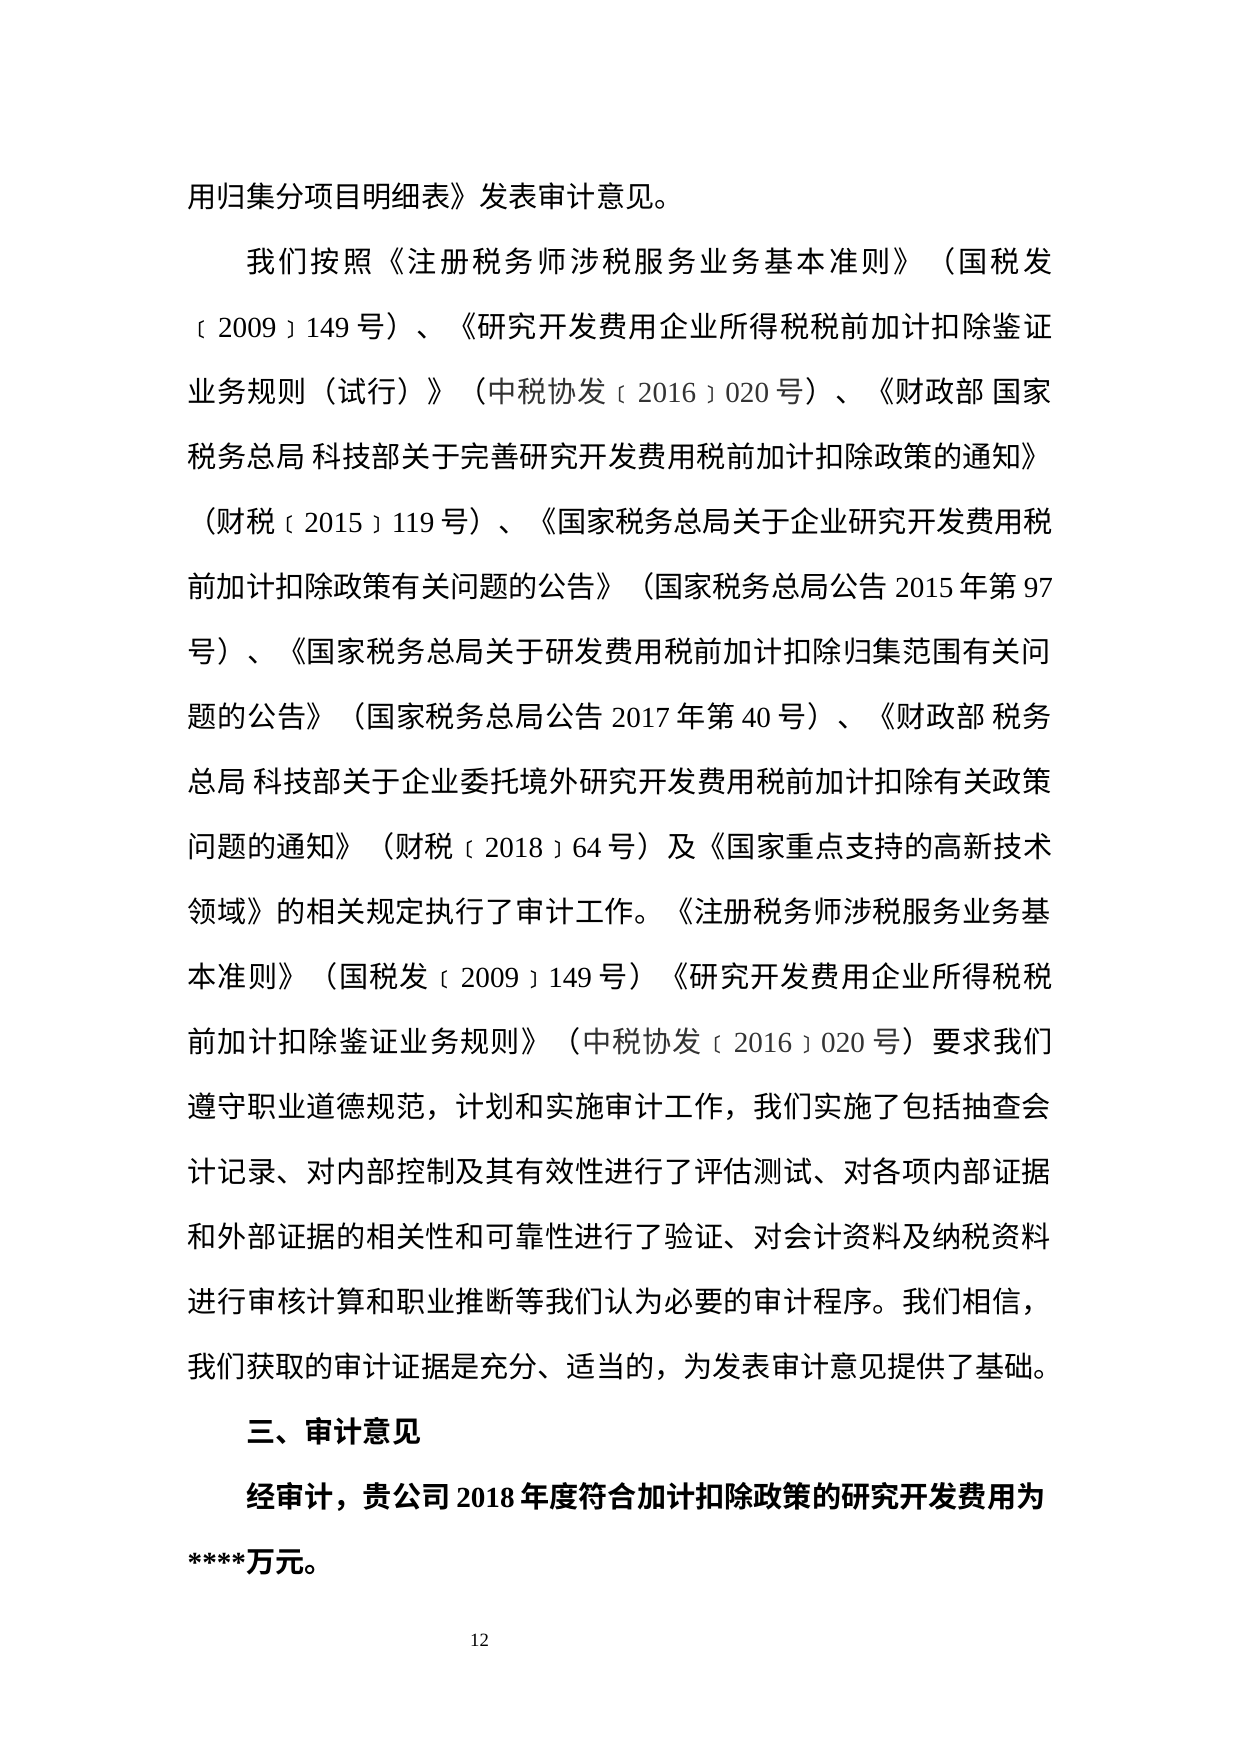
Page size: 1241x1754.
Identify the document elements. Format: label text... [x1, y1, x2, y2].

text 三、审计意见 [187, 1397, 1053, 1462]
text 我们按照《注册税务师涉税服务业务基本准则》（国税发﹝2009﹞149号）、《研究开发费用企业所得税税前加计扣除鉴证业务规则（试行）》（中税协发﹝2016﹞020号）、《财政部 国家税务总局 科技部关于完善研究开发费用税前加计扣除政策的通知》（财税﹝2015﹞119号）、《国家税务总局关于企业研究开发费用税前加计扣除政策有关问题的公告》（国家税务总局公告2015年第97号）、《国家税务总局关于研发费用税前加计扣除归集范围有关问题的公告》（国家税务总局公告2017年第40号）、《财政部 税务总局 科技部关于企业委托境外研究开发费用税前加计扣除有关政策问题的通知》（财税﹝2018﹞64号）及《国家重点支持的高新技术领域》的相关规定执行了审计工作。《注册税务师涉税服务业务基本准则》（国税发﹝2009﹞149号）《研究开发费用企业所得税税前加计扣除鉴证业务规则》（中税协发﹝2016﹞020号）要求我们遵守职业道德规范，计划和实施审计工作，我们实施了包括抽查会计记录、对内部控制及其有效性进行了评估测试、对各项内部证据和外部证据的相关性和可靠性进行了验证、对会计资料及纳税资料进行审核计算和职业推断等我们认为必要的审计程序。我们相信，我们获取的审计证据是充分、适当的，为发表审计意见提供了基础。 [187, 227, 1053, 1397]
text 经审计，贵公司2018年度符合加计扣除政策的研究开发费用为****万元。 [187, 1462, 1053, 1592]
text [187, 162, 1053, 227]
